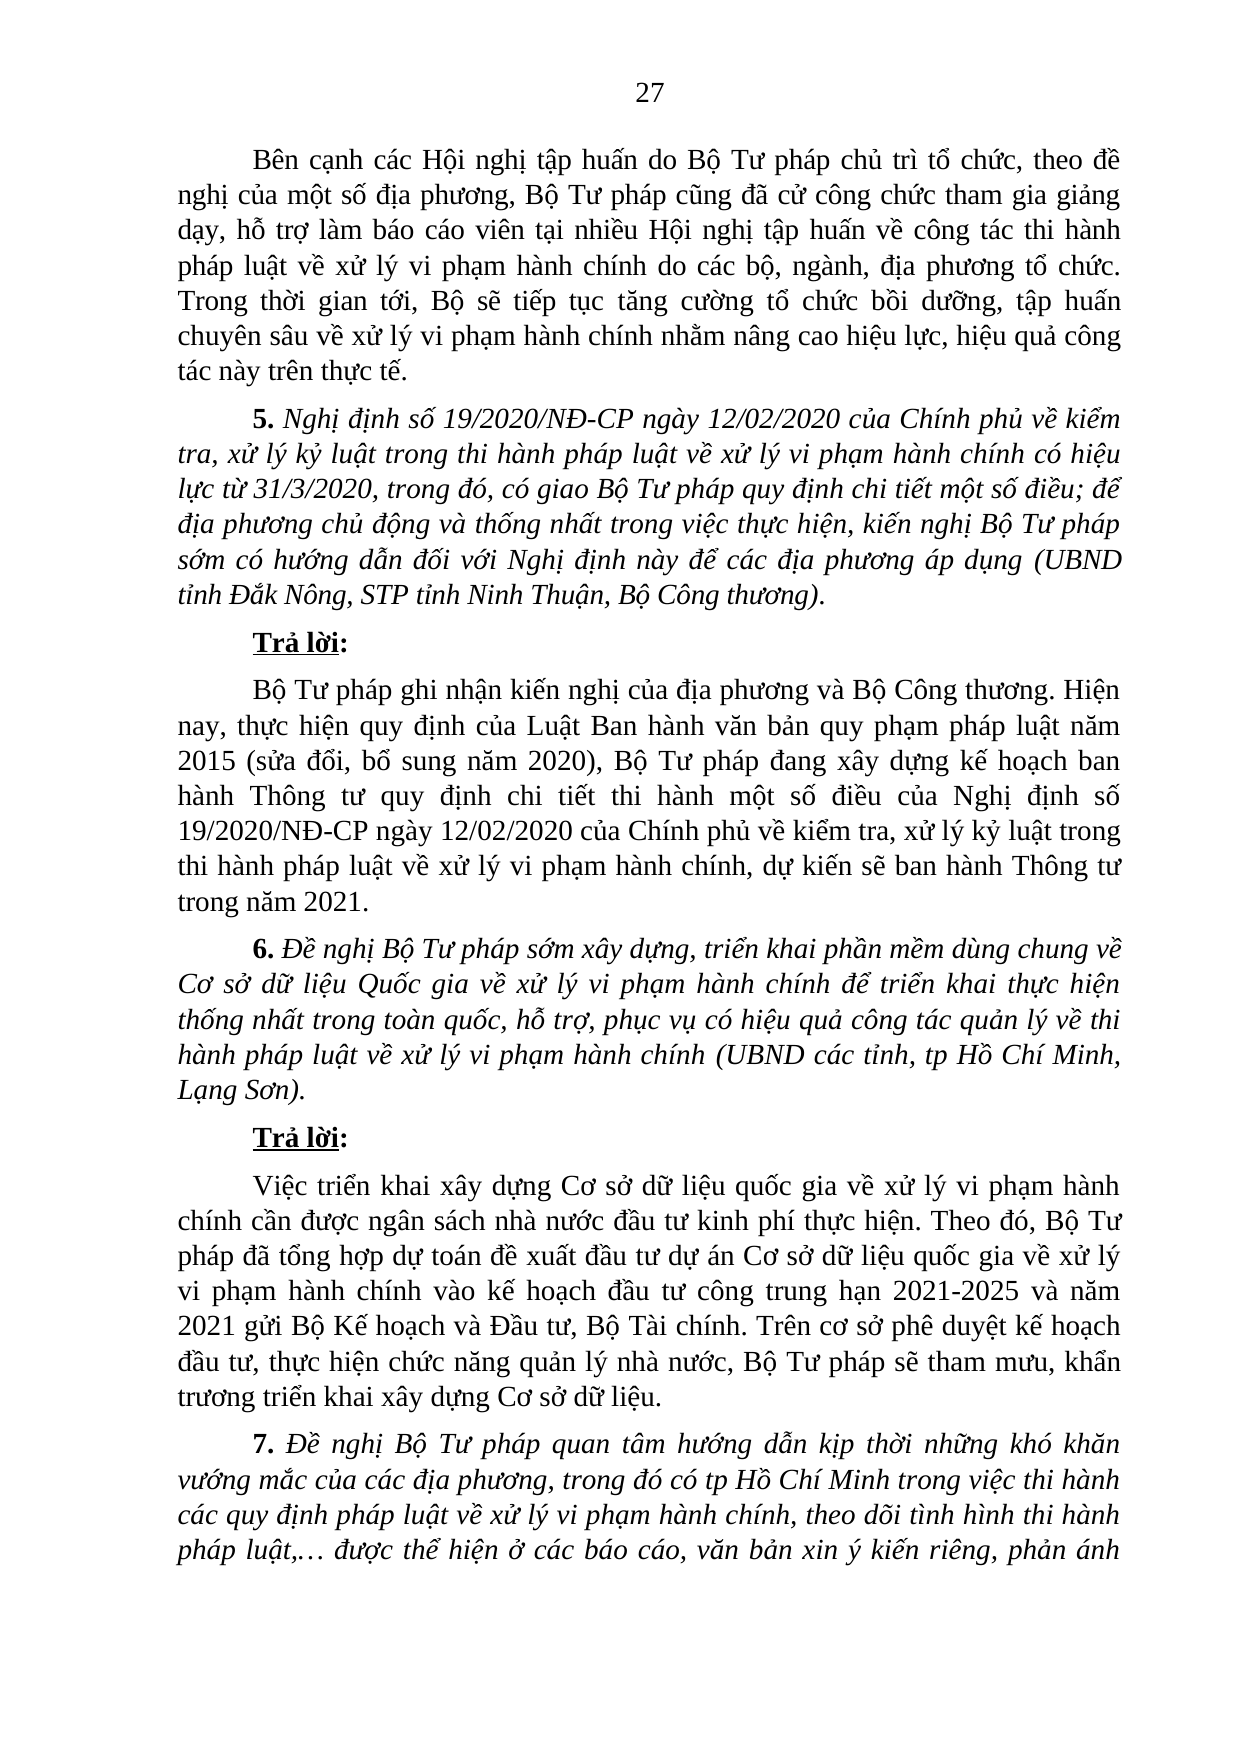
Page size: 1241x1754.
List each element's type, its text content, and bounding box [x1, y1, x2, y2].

text 6. Đề nghị Bộ Tư pháp sớm xây dựng, triển khai phần mềm dùng chung về Cơ sở dữ liệu Quốc gia về xử lý vi phạm hành chính để triển khai thực hiện thống nhất trong toàn quốc, hỗ trợ, phục vụ có hiệu quả công tác quản lý về thi hành pháp luật về xử lý vi phạm hành chính (UBND các tỉnh, tp Hồ Chí Minh, Lạng Sơn). [177, 931, 1122, 1106]
text Trả lời: [177, 625, 1122, 658]
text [177, 1427, 1122, 1566]
text Trả lời: [177, 1120, 1122, 1153]
text Bộ Tư pháp ghi nhận kiến nghị của địa phương và Bộ Công thương. Hiện nay, thực hiện quy định của Luật Ban hành văn bản quy phạm pháp luật năm 2015 (sửa đổi, bổ sung năm 2020), Bộ Tư pháp đang xây dựng kế hoạch ban hành Thông tư quy định chi tiết thi hành một số điều của Nghị định số 19/2020/NĐ-CP ngày 12/02/2020 của Chính phủ về kiểm tra, xử lý kỷ luật trong thi hành pháp luật về xử lý vi phạm hành chính, dự kiến sẽ ban hành Thông tư trong năm 2021. [177, 672, 1122, 917]
text 5. Nghị định số 19/2020/NĐ-CP ngày 12/02/2020 của Chính phủ về kiểm tra, xử lý kỷ luật trong thi hành pháp luật về xử lý vi phạm hành chính có hiệu lực từ 31/3/2020, trong đó, có giao Bộ Tư pháp quy định chi tiết một số điều; để địa phương chủ động và thống nhất trong việc thực hiện, kiến nghị Bộ Tư pháp sớm có hướng dẫn đối với Nghị định này để các địa phương áp dụng (UBND tỉnh Đắk Nông, STP tỉnh Ninh Thuận, Bộ Công thương). [177, 401, 1122, 611]
text Bên cạnh các Hội nghị tập huấn do Bộ Tư pháp chủ trì tổ chức, theo đề nghị của một số địa phương, Bộ Tư pháp cũng đã cử công chức tham gia giảng dạy, hỗ trợ làm báo cáo viên tại nhiều Hội nghị tập huấn về công tác thi hành pháp luật về xử lý vi phạm hành chính do các bộ, ngành, địa phương tổ chức. Trong thời gian tới, Bộ sẽ tiếp tục tăng cường tổ chức bồi dưỡng, tập huấn chuyên sâu về xử lý vi phạm hành chính nhằm nâng cao hiệu lực, hiệu quả công tác này trên thực tế. [177, 142, 1122, 387]
text Việc triển khai xây dựng Cơ sở dữ liệu quốc gia về xử lý vi phạm hành chính cần được ngân sách nhà nước đầu tư kinh phí thực hiện. Theo đó, Bộ Tư pháp đã tổng hợp dự toán đề xuất đầu tư dự án Cơ sở dữ liệu quốc gia về xử lý vi phạm hành chính vào kế hoạch đầu tư công trung hạn 2021-2025 và năm 2021 gửi Bộ Kế hoạch và Đầu tư, Bộ Tài chính. Trên cơ sở phê duyệt kế hoạch đầu tư, thực hiện chức năng quản lý nhà nước, Bộ Tư pháp sẽ tham mưu, khẩn trương triển khai xây dựng Cơ sở dữ liệu. [177, 1168, 1122, 1412]
